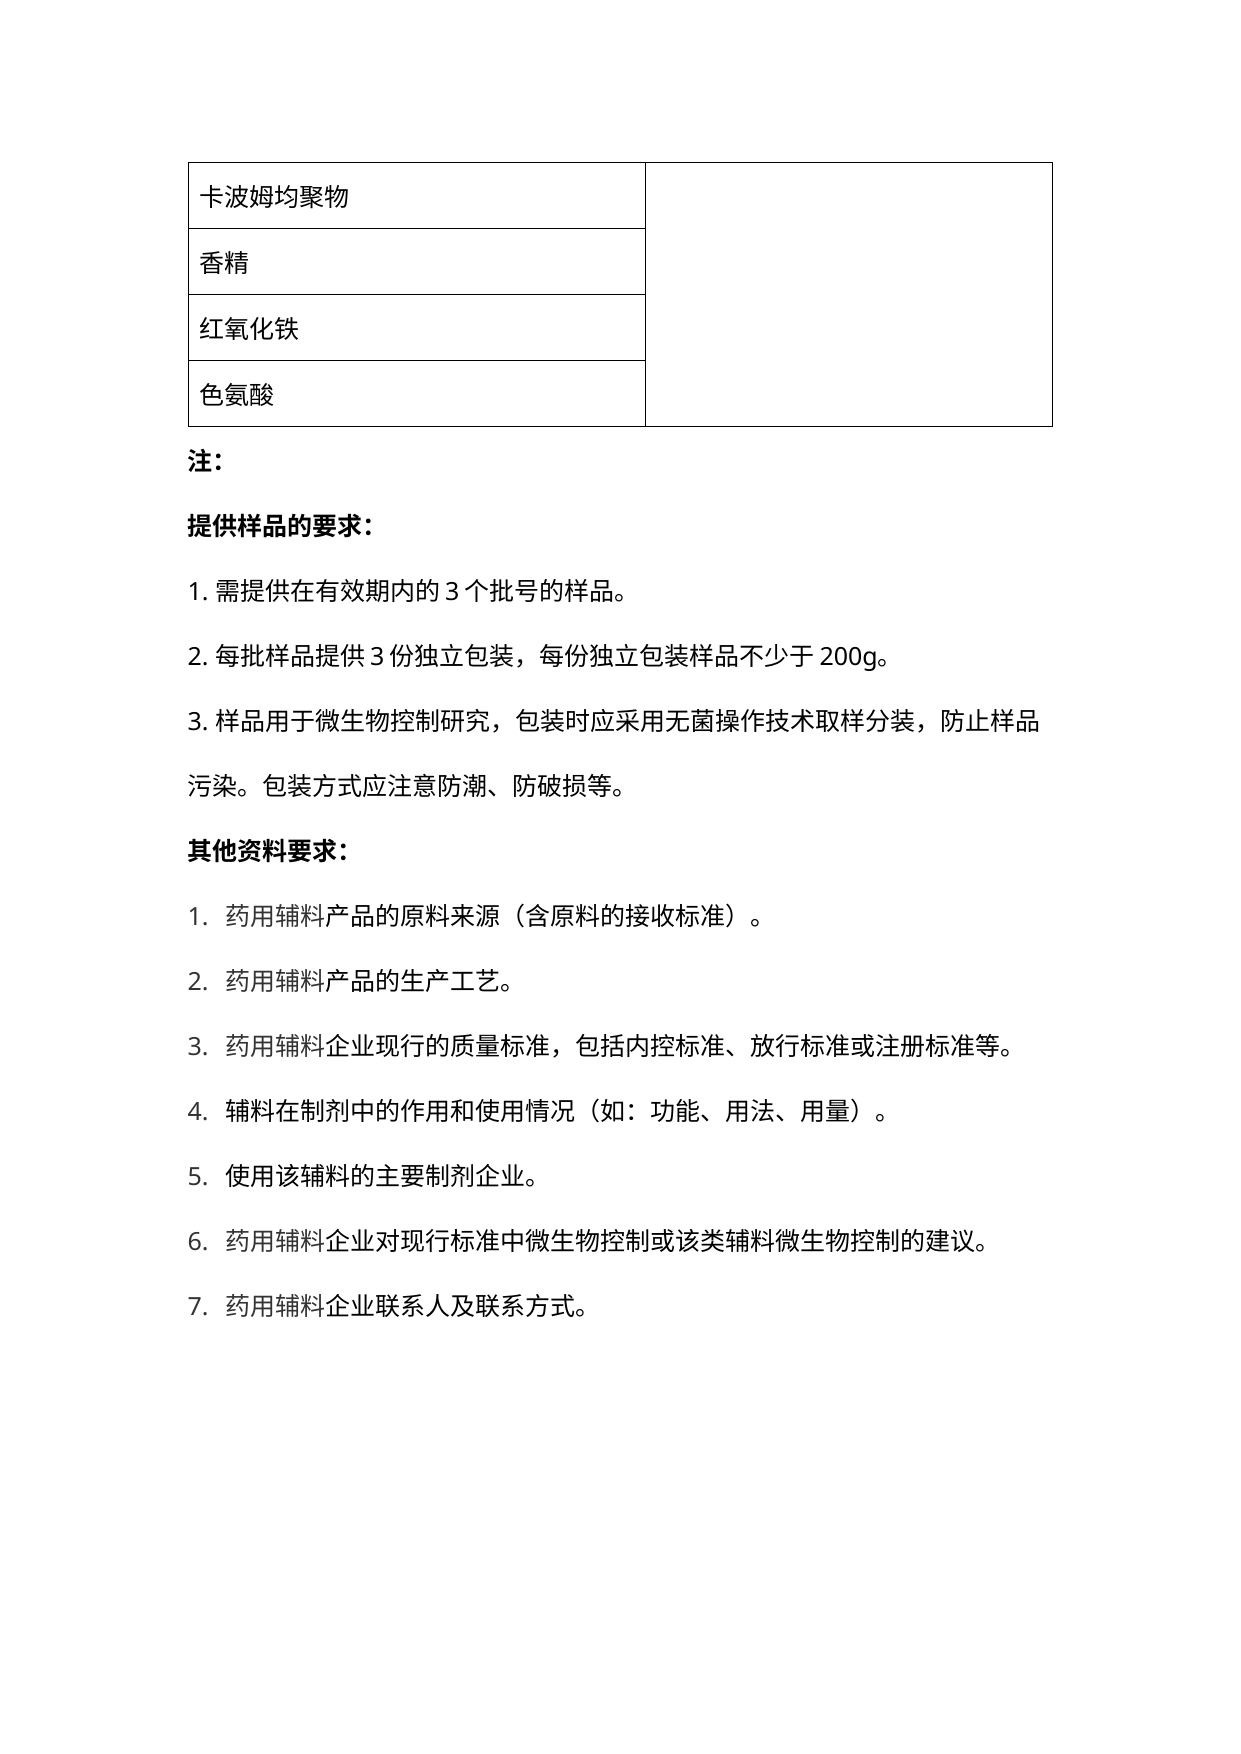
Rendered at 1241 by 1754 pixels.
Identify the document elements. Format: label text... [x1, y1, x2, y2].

table_cell 香精 [189, 229, 645, 294]
text 2. 每批样品提供3份独立包装，每份独立包装样品不少于200g。 [187, 622, 1053, 687]
text 1. 需提供在有效期内的3个批号的样品。 [187, 557, 1053, 622]
text 注： [187, 427, 1053, 492]
table_cell 卡波姆均聚物 [189, 163, 645, 228]
list 药用辅料企业对现行标准中微生物控制或该类辅料微生物控制的建议。 [187, 1207, 1053, 1272]
text 提供样品的要求： [187, 492, 1053, 557]
table_cell 色氨酸 [189, 361, 645, 426]
text 其他资料要求： [187, 817, 1053, 882]
list 辅料在制剂中的作用和使用情况（如：功能、用法、用量）。 [187, 1077, 1053, 1142]
list 药用辅料企业现行的质量标准，包括内控标准、放行标准或注册标准等。 [187, 1012, 1053, 1077]
list 药用辅料产品的原料来源（含原料的接收标准）。 [187, 882, 1053, 947]
text 3. 样品用于微生物控制研究，包装时应采用无菌操作技术取样分装，防止样品污染。包装方式应注意防潮、防破损等。 [187, 687, 1053, 817]
list 药用辅料产品的生产工艺。 [187, 947, 1053, 1012]
list 药用辅料企业联系人及联系方式。 [187, 1272, 1053, 1337]
table_cell 红氧化铁 [189, 295, 645, 360]
list 使用该辅料的主要制剂企业。 [187, 1142, 1053, 1207]
